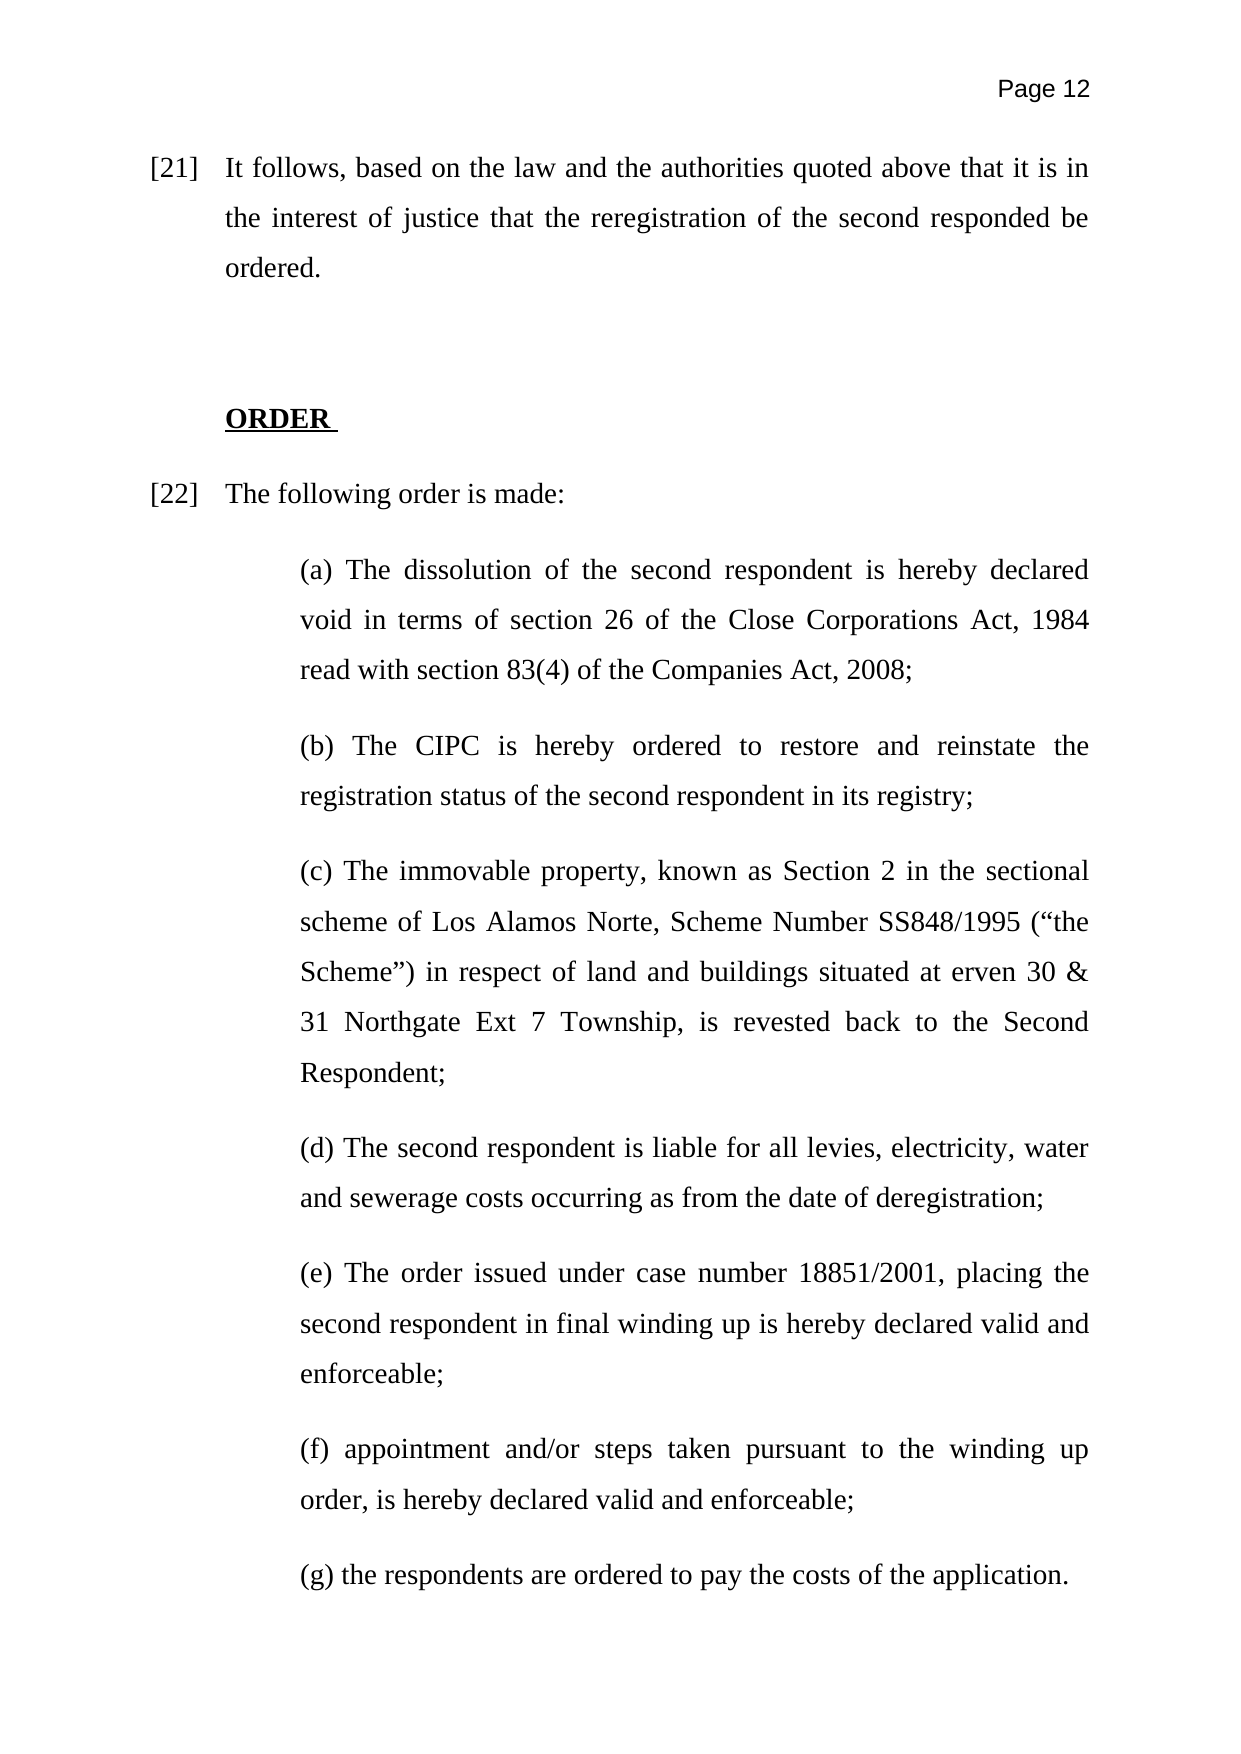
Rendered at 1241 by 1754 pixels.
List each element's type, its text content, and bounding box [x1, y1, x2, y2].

text (c) The immovable property, known as Section 2 in the sectional scheme of Los Alamos Norte, Scheme Number SS848/1995 (“the Scheme”) in respect of land and buildings situated at erven 30 & 31 Northgate Ext 7 Township, is revested back to the Second Respondent; [300, 853, 1090, 1088]
text (b) The CIPC is hereby ordered to restore and reinstate the registration status of the second respondent in its registry; [300, 728, 1090, 812]
text (a) The dissolution of the second respondent is hereby declared void in terms of section 26 of the Close Corporations Act, 1984 read with section 83(4) of the Companies Act, 2008; [300, 552, 1090, 686]
text ORDER [150, 401, 1090, 435]
text (g) the respondents are ordered to pay the costs of the application. [150, 1557, 1090, 1591]
text [22] The following order is made: [150, 477, 1090, 510]
text [21] It follows, based on the law and the authorities quoted above that it is in the interest of justice that the reregistration of the second responded be ordered. [150, 150, 1090, 284]
text (e) The order issued under case number 18851/2001, placing the second respondent in final winding up is hereby declared valid and enforceable; [300, 1256, 1090, 1390]
text (f) appointment and/or steps taken pursuant to the winding up order, is hereby declared valid and enforceable; [300, 1432, 1090, 1515]
text (d) The second respondent is liable for all levies, electricity, water and sewerage costs occurring as from the date of deregistration; [300, 1130, 1090, 1214]
